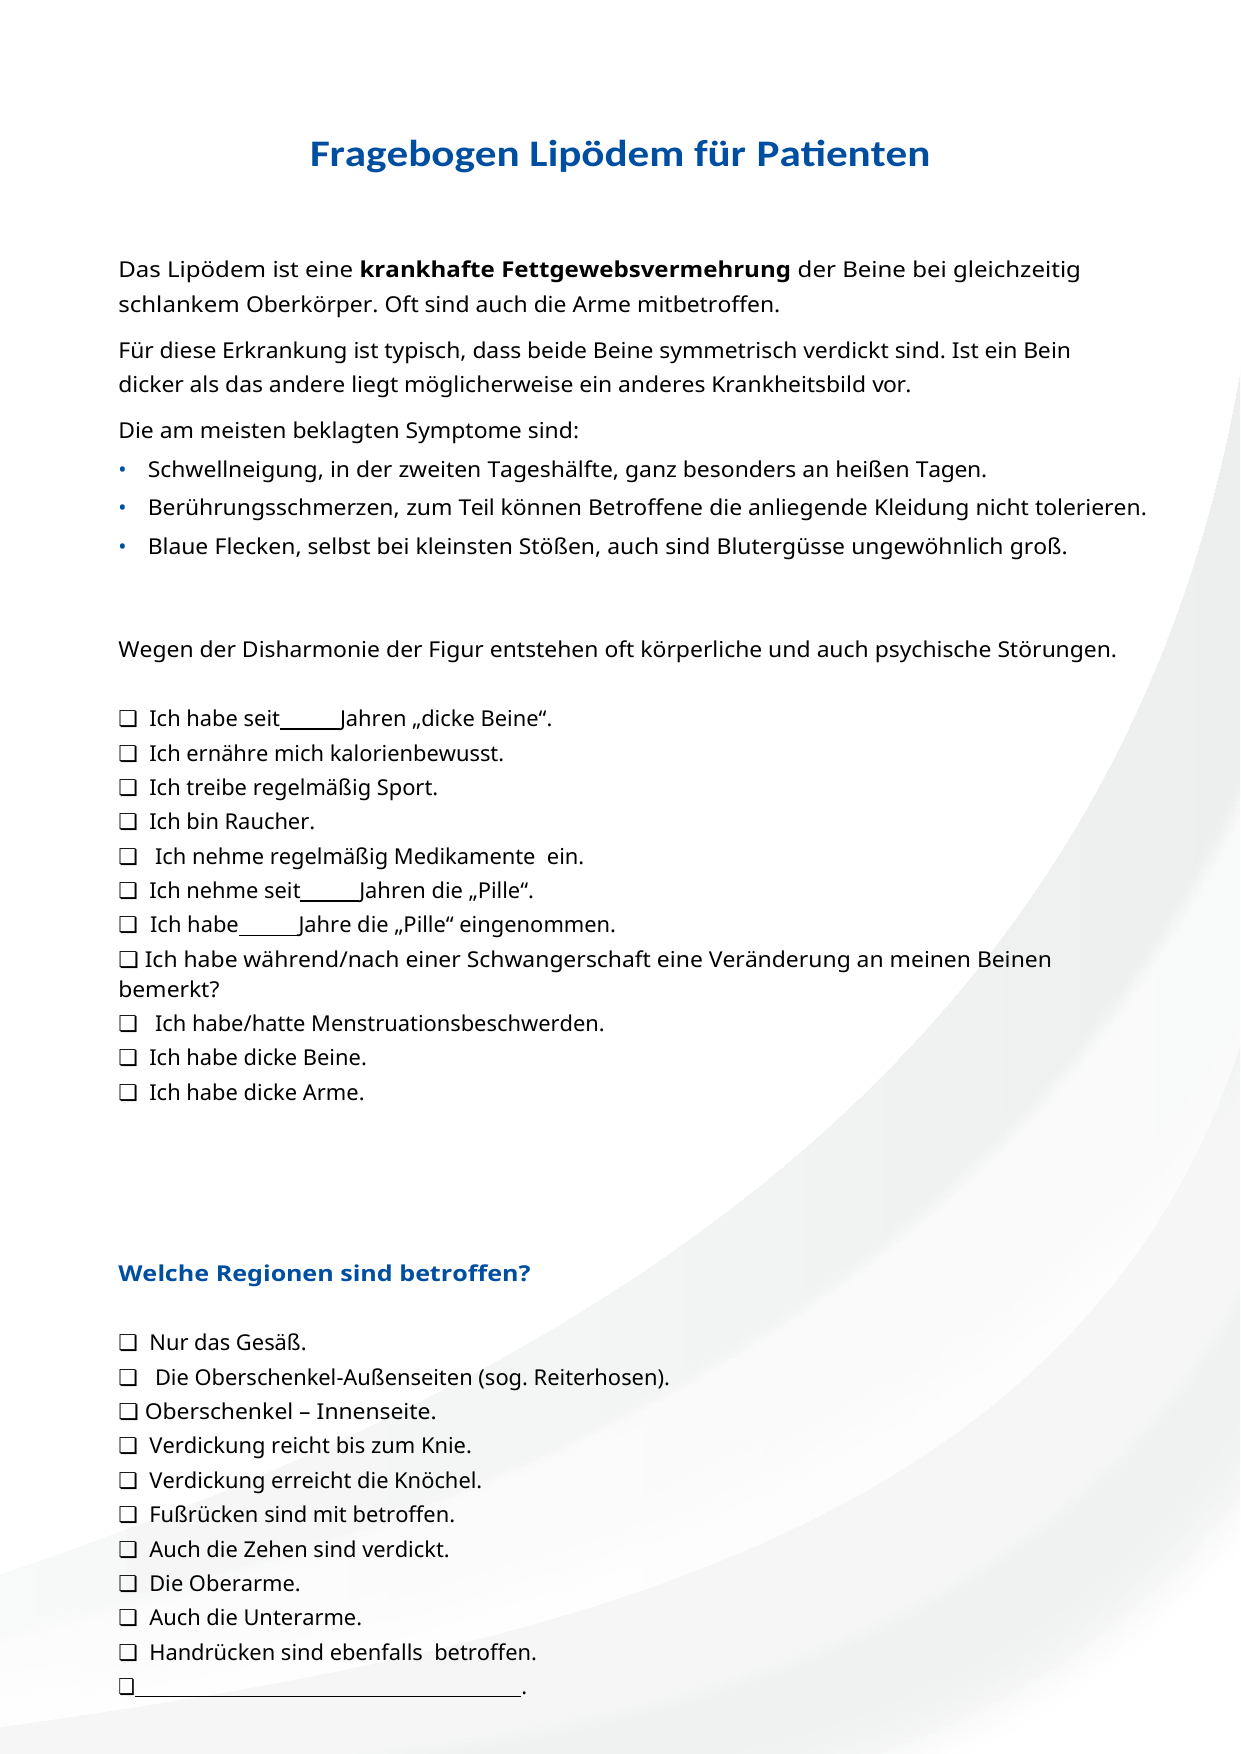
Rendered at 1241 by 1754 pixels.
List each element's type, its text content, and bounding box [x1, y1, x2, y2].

subtitle Welche Regionen sind betroffen? [118, 1258, 1041, 1288]
text ❏ Die Oberschenkel-Außenseiten (sog. Reiterhosen). [118, 1362, 1041, 1392]
list Berührungsschmerzen, zum Teil können Betroffene die anliegende Kleidung nicht tolerieren. [118, 492, 1240, 522]
text ❏ Ich habe dicke Beine. [118, 1042, 1041, 1072]
text Die am meisten beklagten Symptome sind: [118, 415, 1041, 444]
picture [0, 364, 1241, 1754]
text ❏ Ich habe während/nach einer Schwangerschaft eine Veränderung an meinen Beinen bemerkt? [118, 944, 1123, 1003]
text ❏ Die Oberarme. [118, 1568, 1041, 1598]
text ❏ Ich habe seit Jahren „dicke Beine“. [118, 703, 1041, 733]
text ❏ Handrücken sind ebenfalls betroffen. [118, 1637, 1041, 1667]
text ❏ Oberschenkel – Innenseite. [118, 1396, 1041, 1426]
list Blaue Flecken, selbst bei kleinsten Stößen, auch sind Blutergüsse ungewöhnlich groß. [118, 531, 1240, 561]
text ❏ Fußrücken sind mit betroffen. [118, 1499, 1041, 1529]
text ❏ Ich habe dicke Arme. [118, 1077, 1041, 1106]
subtitle Fragebogen Lipödem für Patienten [0, 130, 1240, 176]
text ❏ Auch die Zehen sind verdickt. [118, 1534, 1041, 1563]
text Wegen der Disharmonie der Figur entstehen oft körperliche und auch psychische Störungen. [118, 634, 1123, 664]
text ❏ Ich nehme seit Jahren die „Pille“. [118, 875, 1041, 905]
list Schwellneigung, in der zweiten Tageshälfte, ganz besonders an heißen Tagen. [118, 453, 1240, 483]
text Das Lipödem ist eine krankhafte Fettgewebsvermehrung der Beine bei gleichzeitig schlankem Oberkörper. Oft sind auch die Arme mitbetroffen. [118, 254, 1123, 318]
text ❏ Auch die Unterarme. [118, 1602, 1041, 1632]
text ❏ Ich nehme regelmäßig Medikamente ein. [118, 841, 1041, 870]
text ❏ Ich bin Raucher. [118, 806, 1041, 836]
text ❏ Ich habe/hatte Menstruationsbeschwerden. [118, 1008, 1041, 1038]
text ❏ Ich ernähre mich kalorienbewusst. [118, 737, 1041, 767]
text ❏ Nur das Gesäß. [118, 1327, 1041, 1357]
text ❏ Verdickung erreicht die Knöchel. [118, 1465, 1041, 1495]
text ❏ Verdickung reicht bis zum Knie. [118, 1431, 1041, 1460]
text Für diese Erkrankung ist typisch, dass beide Beine symmetrisch verdickt sind. Ist ein Bein dicker als das andere liegt möglicherweise ein anderes Krankheitsbild vor. [118, 334, 1123, 398]
text ❏ Ich treibe regelmäßig Sport. [118, 772, 1041, 802]
text ❏ . [118, 1671, 1041, 1701]
text ❏ Ich habe Jahre die „Pille“ eingenommen. [118, 909, 1041, 939]
